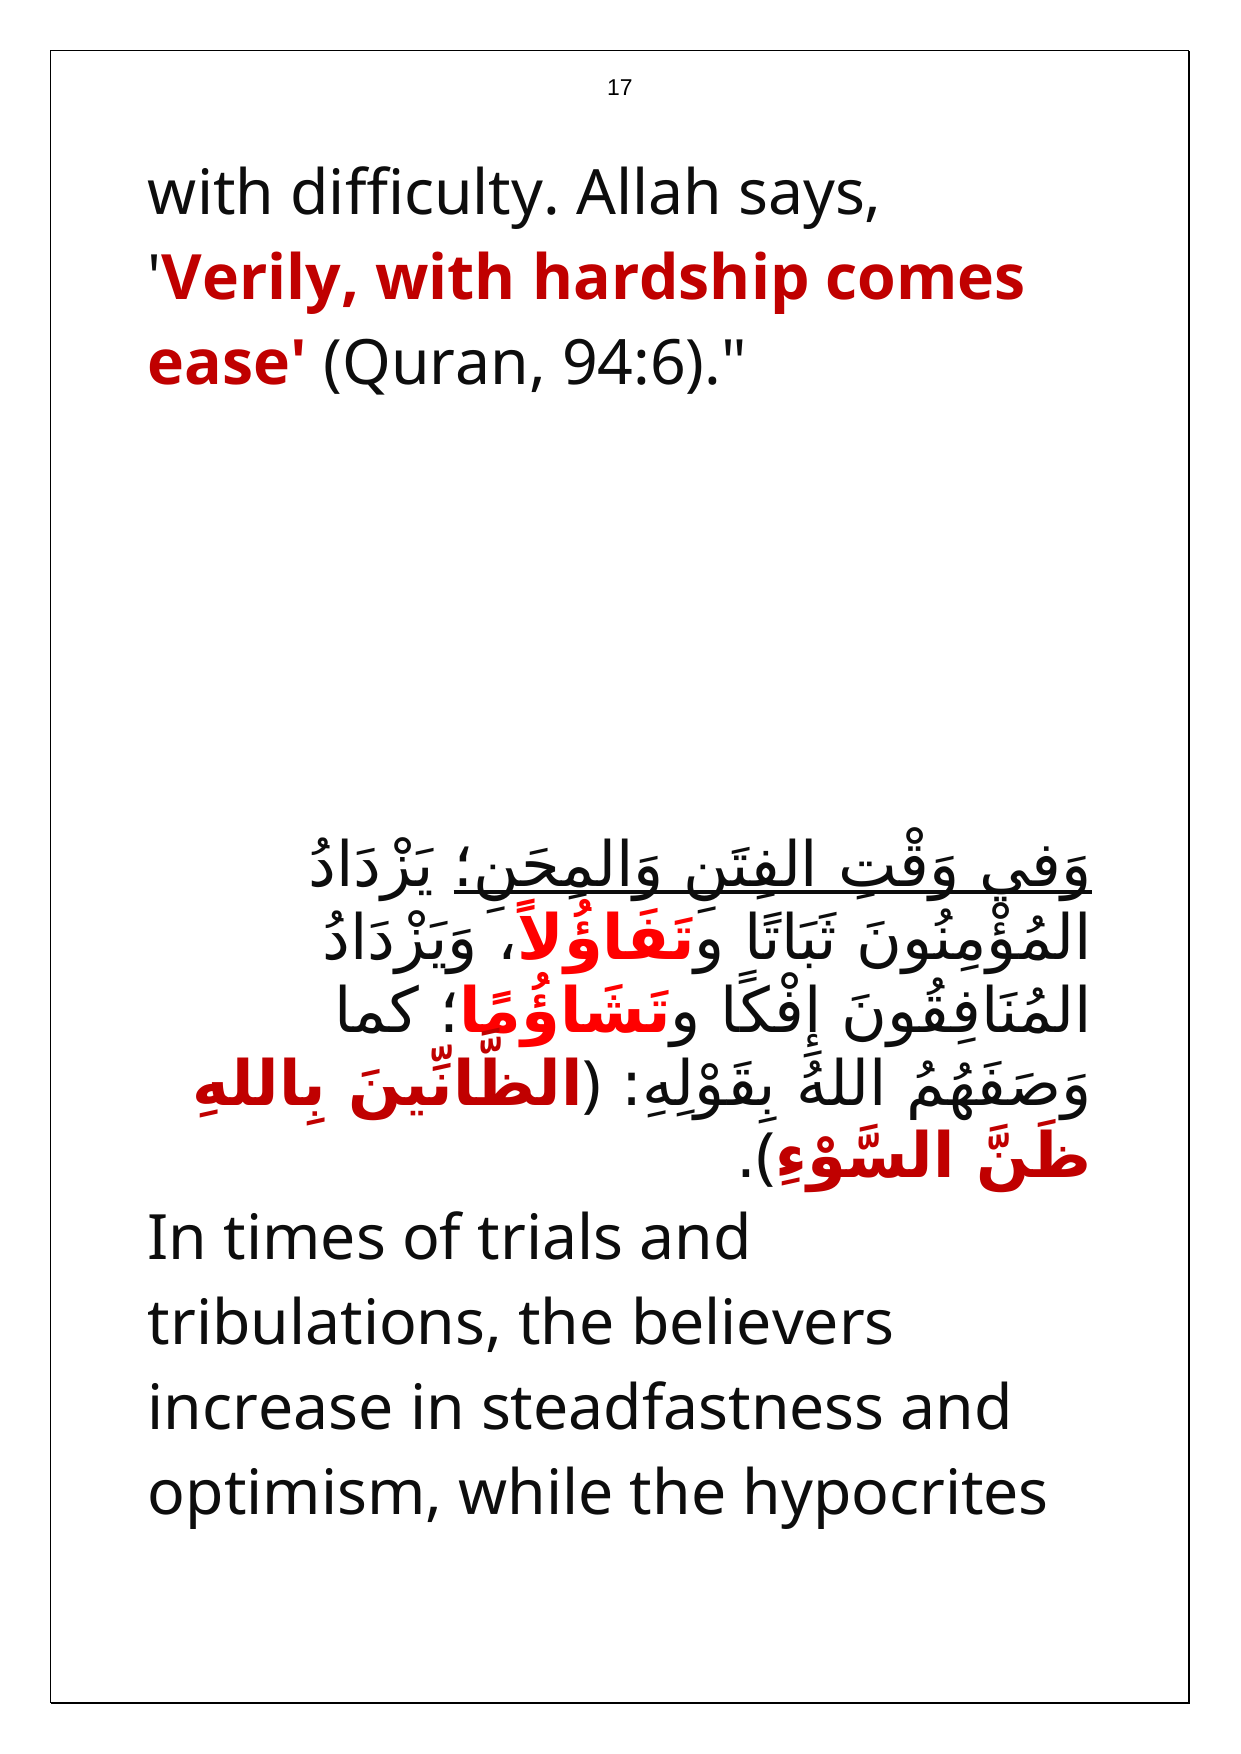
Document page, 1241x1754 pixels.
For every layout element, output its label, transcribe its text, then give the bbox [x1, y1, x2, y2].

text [148, 148, 1092, 403]
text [148, 1193, 1092, 1533]
text وَفي وَقْتِ الفِتَنِ وَالمِحَنِ؛ يَزْدَادُ المُؤْمِنُونَ ثَبَاتًا وتَفَاؤُلاً، وَيَزْدَادُ المُنَافِقُونَ إِفْكًا وتَشَاؤُمًا؛ كما وَصَفَهُمُ اللهُ بِقَوْلِهِ: ﴿الظَّانِّينَ بِاللهِ ظَنَّ السَّوْءِ﴾. [148, 828, 1092, 1193]
